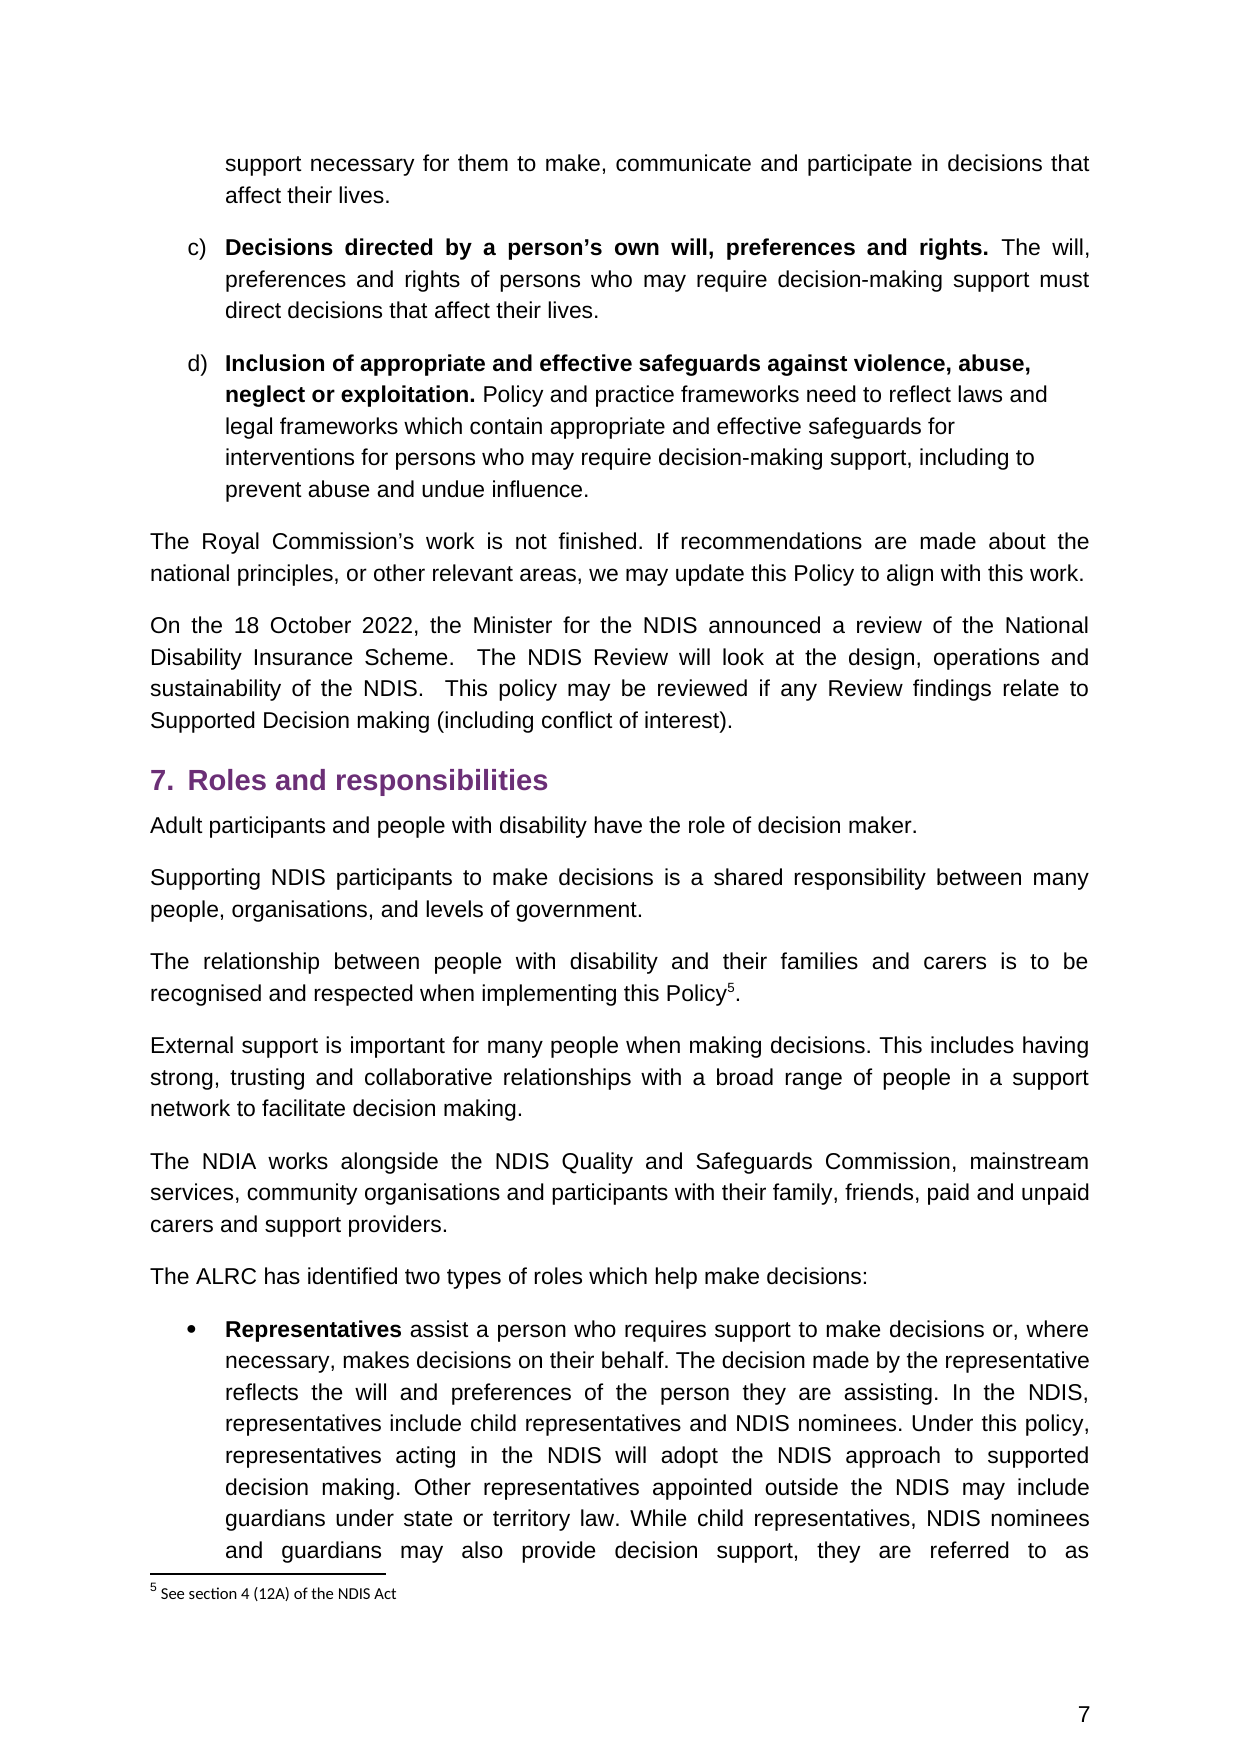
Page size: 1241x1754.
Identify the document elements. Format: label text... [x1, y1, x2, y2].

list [187, 1316, 1090, 1563]
text On the 18 October 2022, the Minister for the NDIS announced a review of the National Disability Insurance Scheme. The NDIS Review will look at the design, operations and sustainability of the NDIS. This policy may be reviewed if any Review findings relate to Supported Decision making (including conflict of interest). [150, 612, 1090, 733]
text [187, 150, 1090, 208]
text The NDIA works alongside the NDIS Quality and Safeguards Commission, mainstream services, community organisations and participants with their family, friends, paid and unpaid carers and support providers. [150, 1148, 1090, 1237]
text The relationship between people with disability and their families and carers is to be recognised and respected when implementing this Policy. [150, 975, 1090, 1006]
text Roles and responsibilities [150, 763, 1090, 797]
text The Royal Commission’s work is not finished. If recommendations are made about the national principles, or other relevant areas, we may update this Policy to align with this work. [150, 528, 1090, 586]
text Supporting NDIS participants to make decisions is a shared responsibility between many people, organisations, and levels of government. [150, 864, 1090, 922]
text Decisions directed by a person’s own will, preferences and rights. The will, preferences and rights of persons who may require decision-making support must direct decisions that affect their lives. [187, 234, 1090, 323]
text Adult participants and people with disability have the role of decision maker. [150, 812, 1090, 838]
text The ALRC has identified two types of roles which help make decisions: [150, 1263, 1090, 1290]
text Inclusion of appropriate and effective safeguards against violence, abuse, neglect or exploitation. Policy and practice frameworks need to reflect laws and legal frameworks which contain appropriate and effective safeguards for interventions for persons who may require decision-making support, including to prevent abuse and undue influence. [187, 349, 1090, 502]
text External support is important for many people when making decisions. This includes having strong, trusting and collaborative relationships with a broad range of people in a support network to facilitate decision making. [150, 1032, 1090, 1122]
